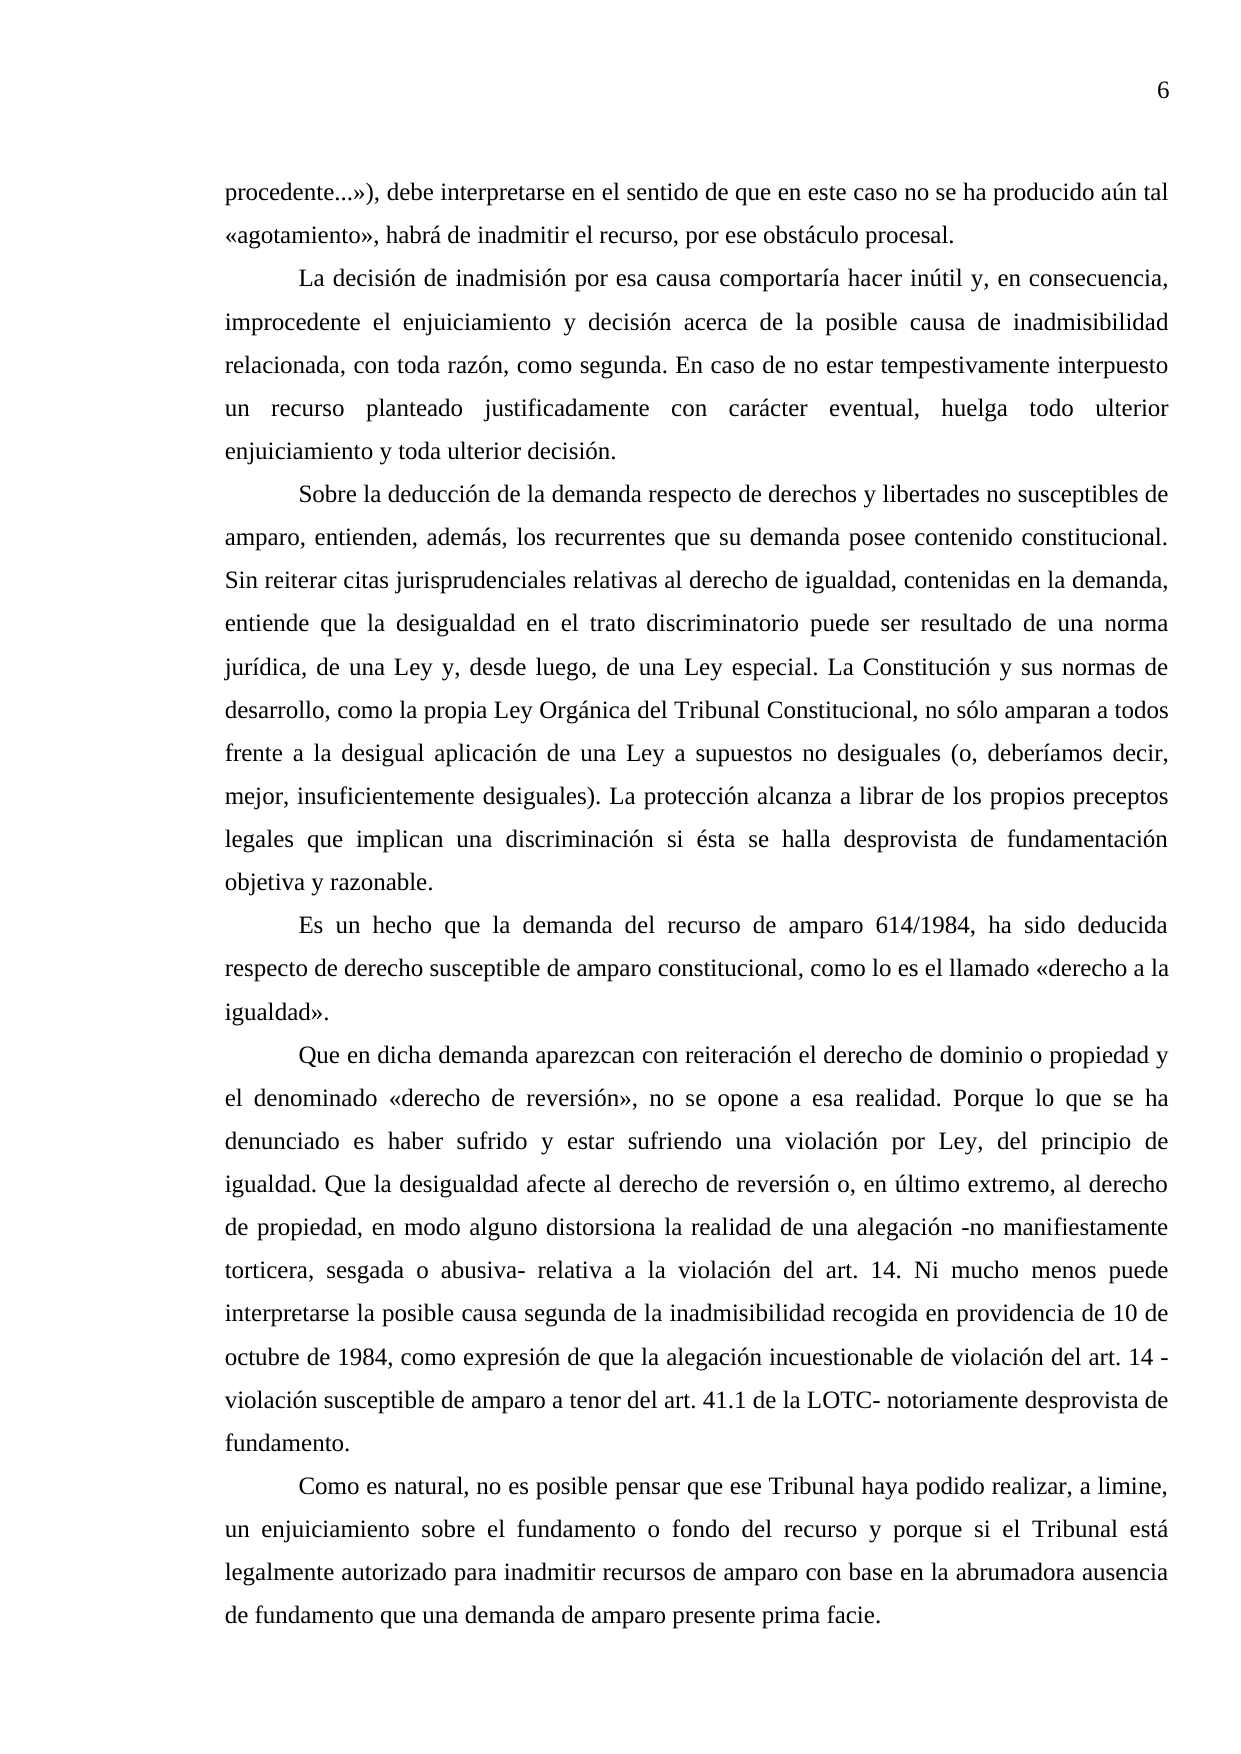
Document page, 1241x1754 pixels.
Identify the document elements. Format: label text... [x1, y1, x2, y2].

text Como es natural, no es posible pensar que ese Tribunal haya podido realizar, a limine, un enjuiciamiento sobre el fundamento o fondo del recurso y porque si el Tribunal está legalmente autorizado para inadmitir recursos de amparo con base en la abrumadora ausencia de fundamento que una demanda de amparo presente prima facie. [224, 1471, 1169, 1629]
text La decisión de inadmisión por esa causa comportaría hacer inútil y, en consecuencia, improcedente el enjuiciamiento y decisión acerca de la posible causa de inadmisibilidad relacionada, con toda razón, como segunda. En caso de no estar tempestivamente interpuesto un recurso planteado justificadamente con carácter eventual, huelga todo ulterior enjuiciamiento y toda ulterior decisión. [224, 263, 1169, 465]
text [224, 177, 1169, 249]
text Que en dicha demanda aparezcan con reiteración el derecho de dominio o propiedad y el denominado «derecho de reversión», no se opone a esa realidad. Porque lo que se ha denunciado es haber sufrido y estar sufriendo una violación por Ley, del principio de igualdad. Que la desigualdad afecte al derecho de reversión o, en último extremo, al derecho de propiedad, en modo alguno distorsiona la realidad de una alegación -no manifiestamente torticera, sesgada o abusiva- relativa a la violación del art. 14. Ni mucho menos puede interpretarse la posible causa segunda de la inadmisibilidad recogida en providencia de 10 de octubre de 1984, como expresión de que la alegación incuestionable de violación del art. 14 -violación susceptible de amparo a tenor del art. 41.1 de la LOTC- notoriamente desprovista de fundamento. [224, 1040, 1169, 1457]
text Es un hecho que la demanda del recurso de amparo 614/1984, ha sido deducida respecto de derecho susceptible de amparo constitucional, como lo es el llamado «derecho a la igualdad». [224, 910, 1169, 1025]
text Sobre la deducción de la demanda respecto de derechos y libertades no susceptibles de amparo, entienden, además, los recurrentes que su demanda posee contenido constitucional. Sin reiterar citas jurisprudenciales relativas al derecho de igualdad, contenidas en la demanda, entiende que la desigualdad en el trato discriminatorio puede ser resultado de una norma jurídica, de una Ley y, desde luego, de una Ley especial. La Constitución y sus normas de desarrollo, como la propia Ley Orgánica del Tribunal Constitucional, no sólo amparan a todos frente a la desigual aplicación de una Ley a supuestos no desiguales (o, deberíamos decir, mejor, insuficientemente desiguales). La protección alcanza a librar de los propios preceptos legales que implican una discriminación si ésta se halla desprovista de fundamentación objetiva y razonable. [224, 479, 1169, 896]
